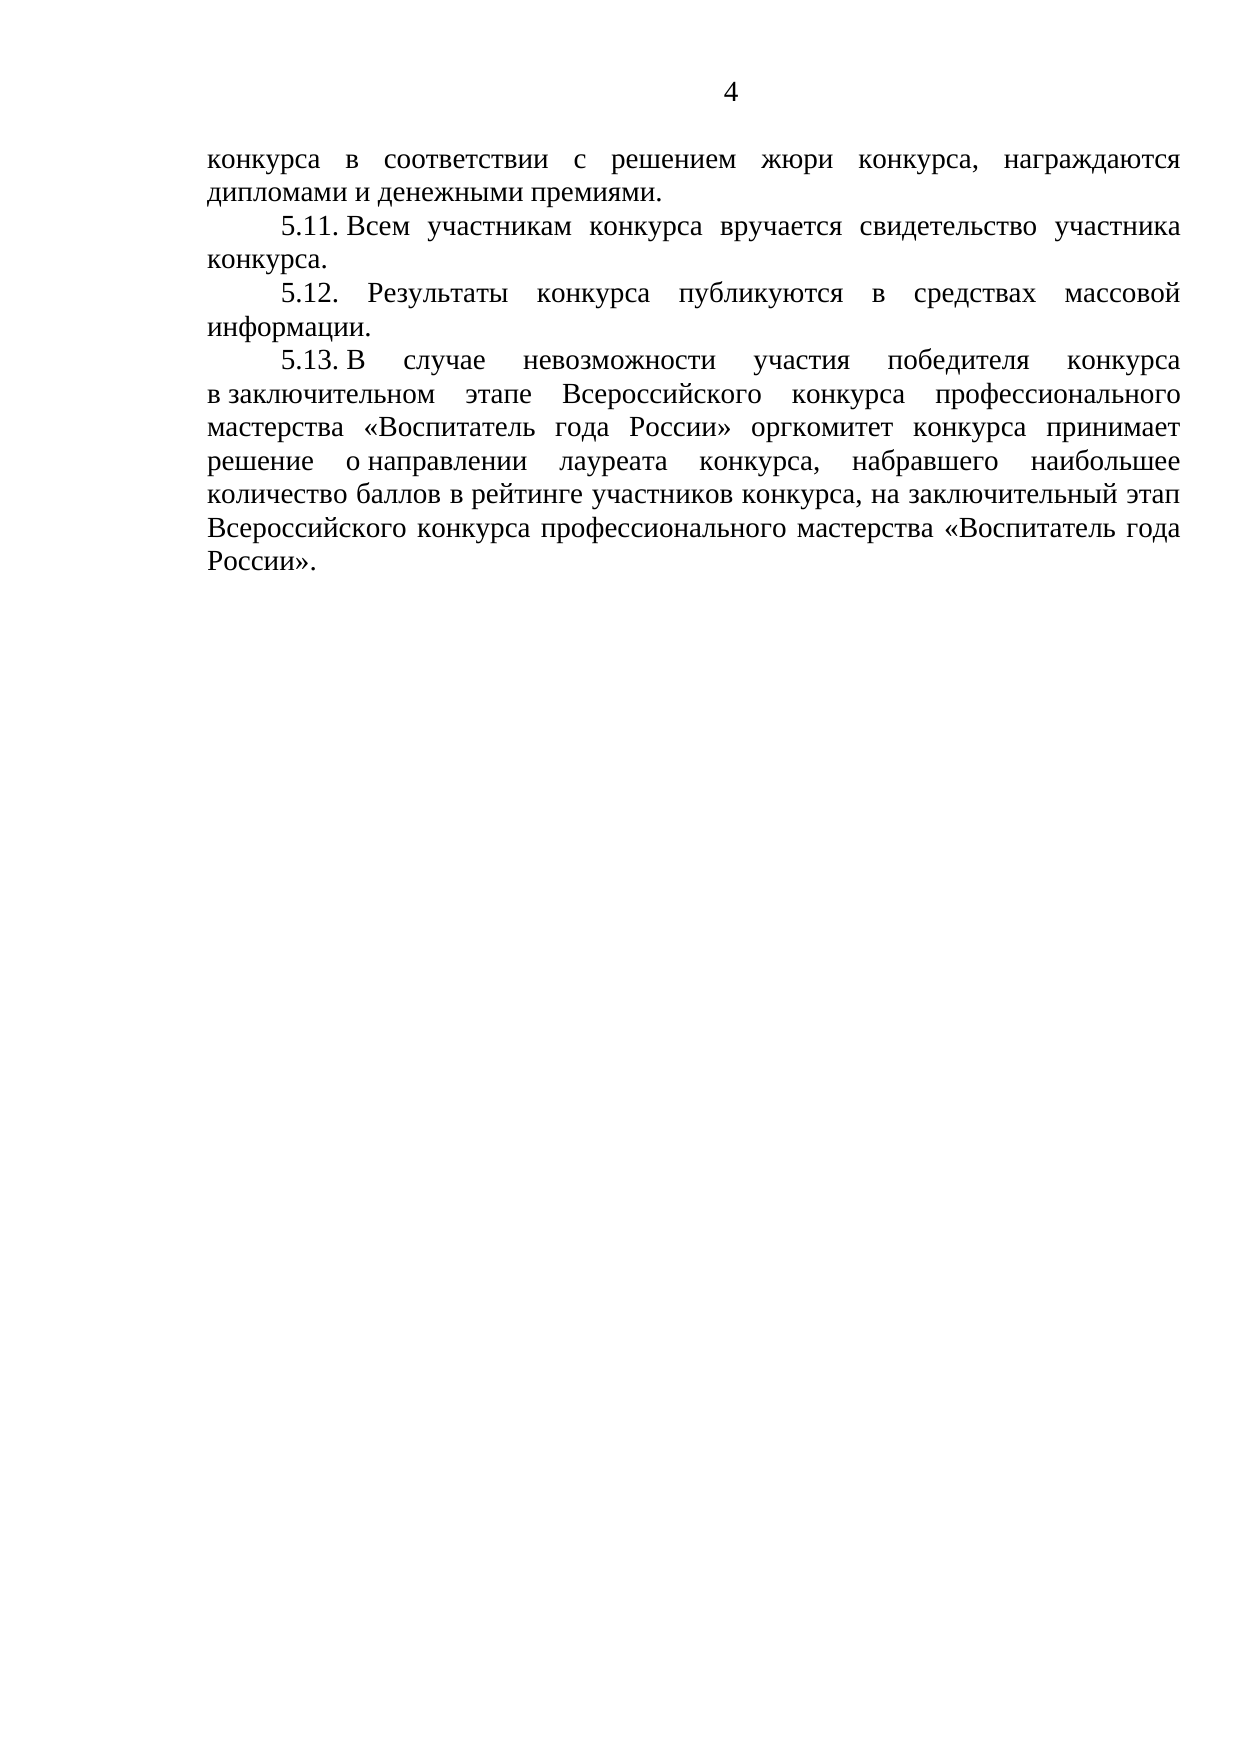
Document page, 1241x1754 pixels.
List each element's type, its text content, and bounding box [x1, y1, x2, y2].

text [207, 141, 1181, 208]
text 5.11. Всем участникам конкурса вручается свидетельство участника конкурса. [207, 208, 1181, 275]
text 5.13. В случае невозможности участия победителя конкурса в заключительном этапе Всероссийского конкурса профессионального мастерства «Воспитатель года России» оргкомитет конкурса принимает решение о направлении лауреата конкурса, набравшего наибольшее количество баллов в рейтинге участников конкурса, на заключительный этап Всероссийского конкурса профессионального мастерства «Воспитатель года России». [207, 342, 1181, 577]
text 5.12. Результаты конкурса публикуются в средствах массовой информации. [207, 275, 1181, 342]
